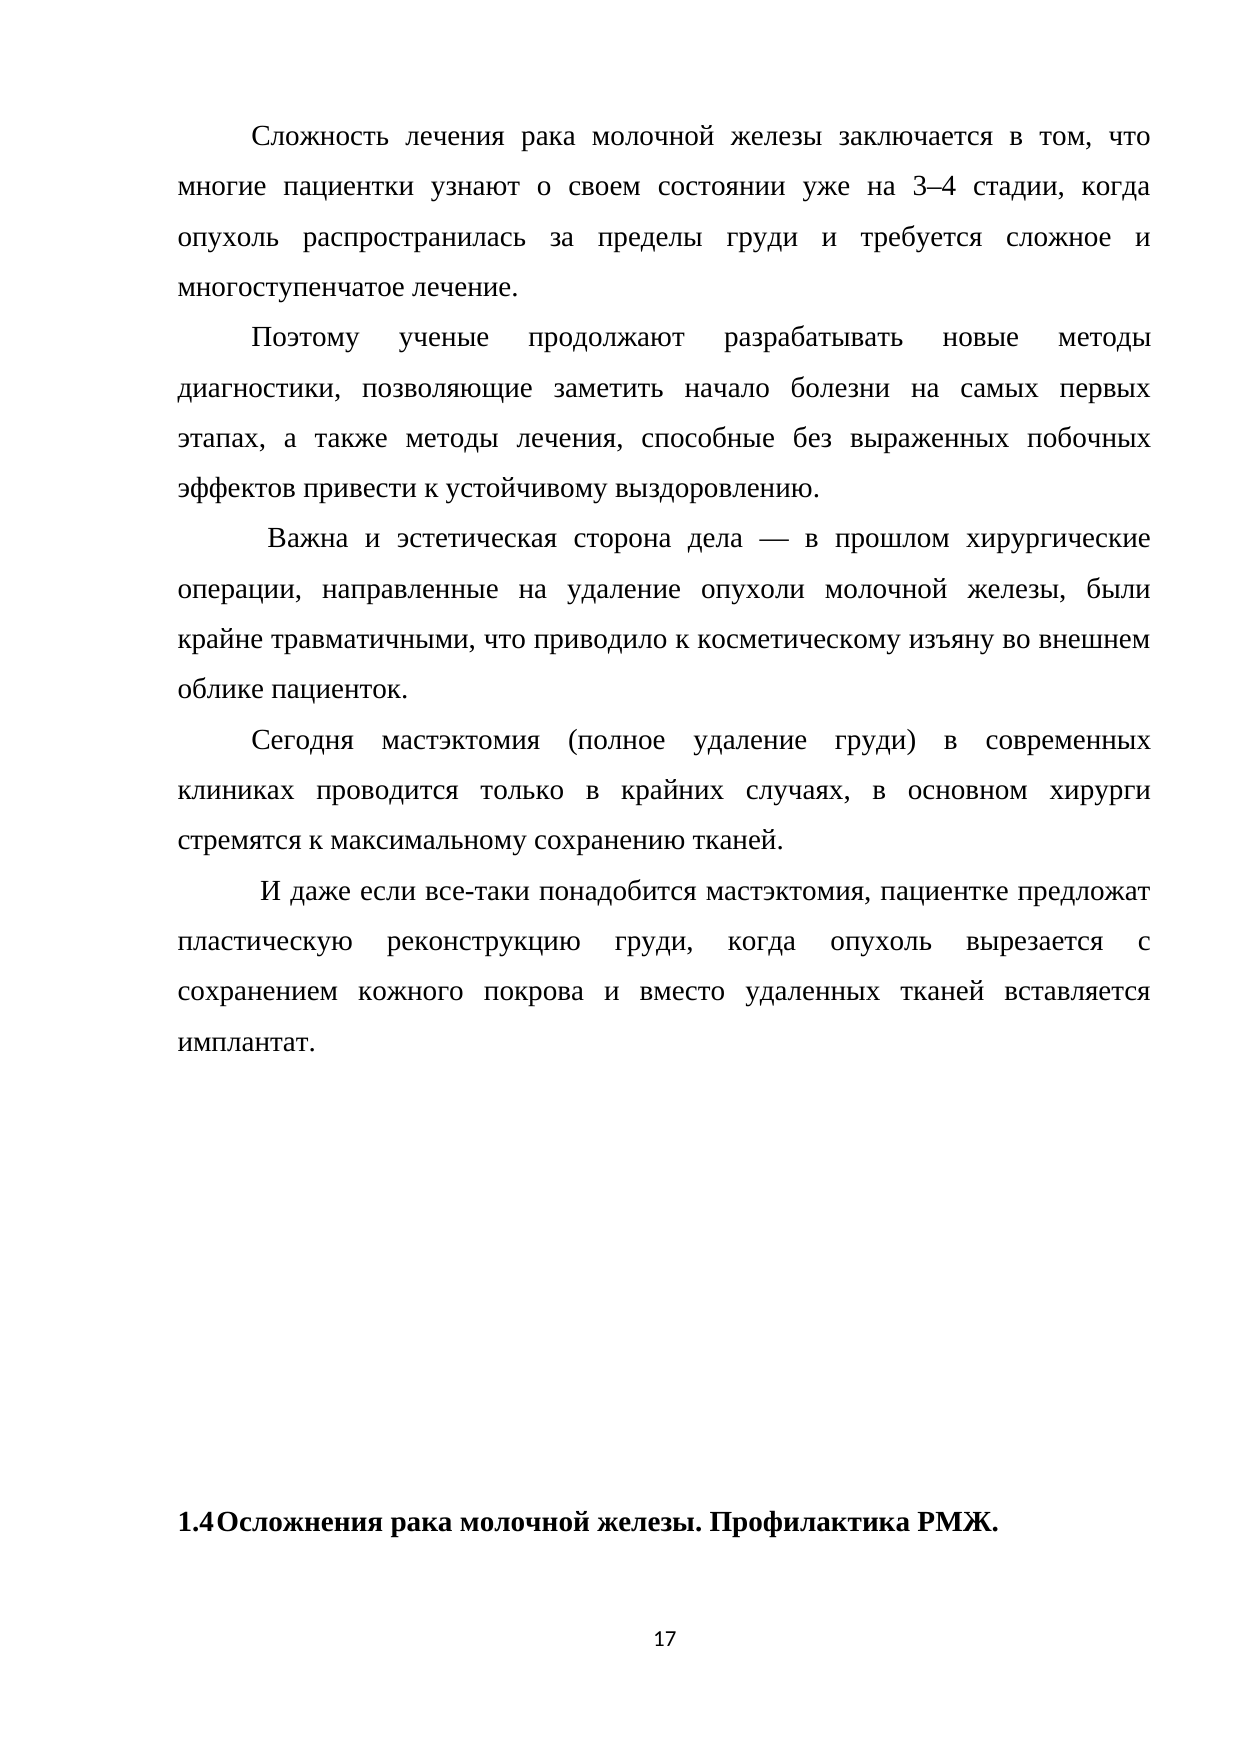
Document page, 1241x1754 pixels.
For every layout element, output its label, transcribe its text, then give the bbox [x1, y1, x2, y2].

text Сегодня мастэктомия (полное удаление груди) в современных клиниках проводится только в крайних случаях, в основном хирурги стремятся к максимальному сохранению тканей. [177, 722, 1152, 856]
text Сложность лечения рака молочной железы заключается в том, что многие пациентки узнают о своем состоянии уже на 3–4 стадии, когда опухоль распространилась за пределы груди и требуется сложное и многоступенчатое лечение. [177, 118, 1152, 303]
text Важна и эстетическая сторона дела — в прошлом хирургические операции, направленные на удаление опухоли молочной железы, были крайне травматичными, что приводило к косметическому изъяну во внешнем облике пациенток. [177, 521, 1152, 705]
text И даже если все-таки понадобится мастэктомия, пациентке предложат пластическую реконструкцию груди, когда опухоль вырезается с сохранением кожного покрова и вместо удаленных тканей вставляется имплантат. [177, 873, 1152, 1057]
text Поэтому ученые продолжают разрабатывать новые методы диагностики, позволяющие заметить начало болезни на самых первых этапах, а также методы лечения, способные без выраженных побочных эффектов привести к устойчивому выздоровлению. [177, 319, 1152, 504]
list Осложнения рака молочной железы. Профилактика РМЖ. [177, 1504, 1152, 1538]
